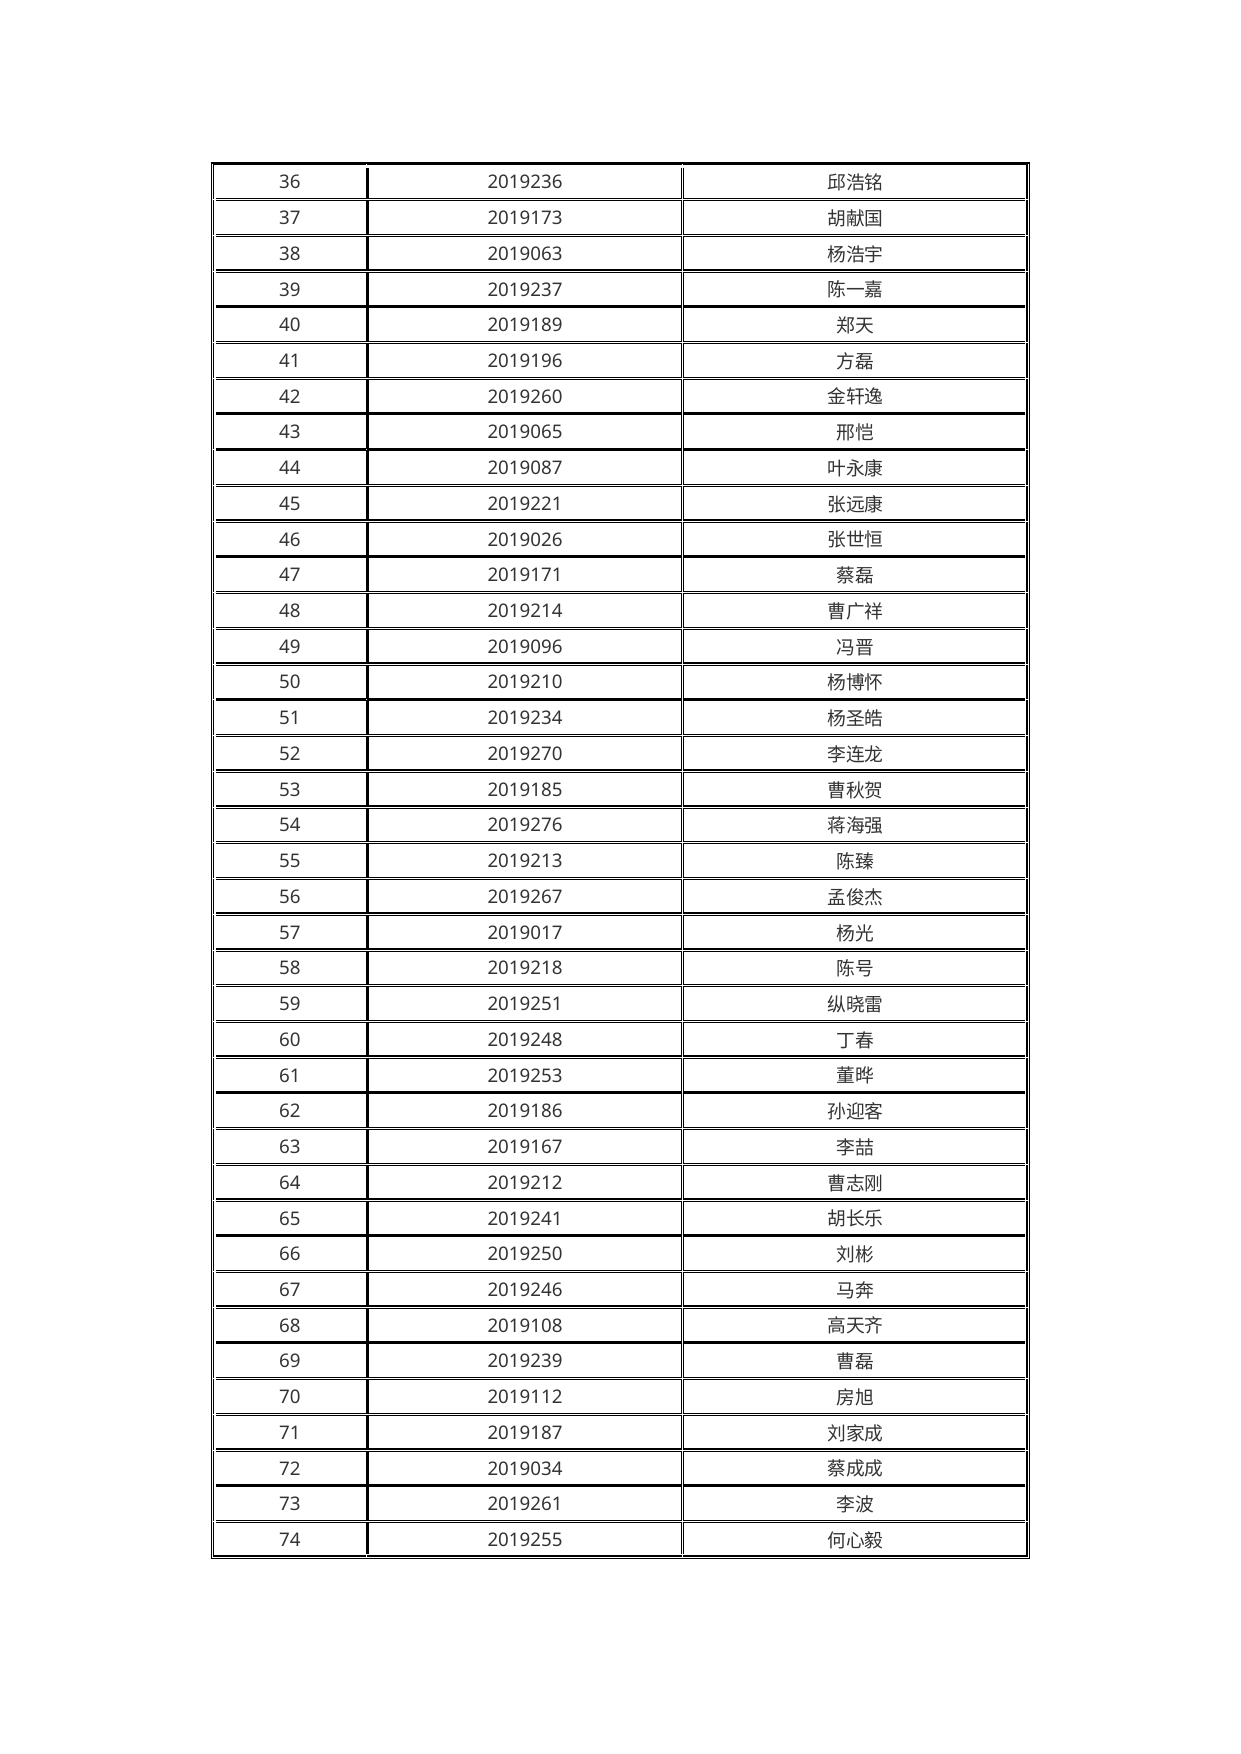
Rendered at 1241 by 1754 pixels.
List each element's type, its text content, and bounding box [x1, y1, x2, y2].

table_cell 刘彬 [684, 1234, 1026, 1269]
table_cell 2019267 [369, 880, 681, 912]
table_cell 蔡磊 [684, 555, 1026, 591]
table_cell 68 [214, 1305, 366, 1341]
table_cell 2019212 [369, 1166, 681, 1198]
table_cell 42 [214, 376, 366, 412]
table_cell 67 [214, 1270, 366, 1305]
table_cell 58 [214, 948, 366, 984]
table_cell 2019276 [369, 809, 681, 841]
table_cell 2019218 [369, 952, 681, 984]
table_cell 45 [214, 484, 366, 519]
table_cell 56 [212, 877, 367, 912]
table_cell 丁春 [684, 1020, 1027, 1055]
table_cell 张远康 [684, 484, 1027, 519]
table_cell 刘家成 [684, 1413, 1027, 1448]
table_cell 52 [212, 734, 367, 769]
table_cell 冯晋 [684, 626, 1027, 662]
table_cell 69 [214, 1341, 366, 1377]
table_cell 2019255 [367, 1523, 682, 1555]
table_cell 陈一嘉 [684, 269, 1027, 305]
table_cell 杨博怀 [684, 662, 1027, 698]
table_cell 2019253 [369, 1059, 681, 1091]
table_cell 2019214 [369, 594, 681, 626]
table_cell 43 [214, 412, 366, 448]
table_cell 2019250 [369, 1237, 681, 1269]
table_cell 2019065 [369, 415, 681, 448]
table_cell 2019171 [369, 558, 681, 591]
table_cell 曹磊 [684, 1341, 1026, 1377]
table_cell 46 [214, 519, 366, 555]
table_cell 杨光 [684, 912, 1027, 948]
table_cell 71 [214, 1413, 366, 1448]
table_cell 叶永康 [684, 448, 1028, 483]
table_cell 2019251 [369, 987, 681, 1019]
table_cell 蔡成成 [684, 1448, 1027, 1484]
table_cell 2019026 [369, 523, 681, 555]
table_cell 47 [214, 555, 366, 591]
table_cell 2019241 [369, 1202, 681, 1234]
table_cell 2019173 [369, 201, 681, 233]
table_cell 2019186 [369, 1094, 681, 1127]
table_cell 2019187 [369, 1416, 681, 1448]
table_cell 2019112 [369, 1380, 681, 1412]
table_cell 房旭 [683, 1377, 1028, 1412]
table_cell 63 [212, 1127, 367, 1162]
table_cell 胡献国 [683, 198, 1028, 233]
table_cell 郑天 [684, 305, 1026, 341]
table_cell 44 [212, 448, 366, 483]
table_cell 2019236 [367, 165, 682, 198]
table_cell 2019087 [369, 451, 681, 483]
table_cell 66 [214, 1234, 366, 1269]
table_cell 董晔 [684, 1055, 1027, 1091]
table_cell 胡长乐 [684, 1198, 1027, 1234]
table_cell 2019096 [369, 630, 681, 662]
table_cell 70 [212, 1377, 367, 1412]
table_cell 41 [212, 341, 367, 376]
table_cell 杨浩宇 [684, 234, 1027, 269]
table_cell 51 [212, 698, 366, 734]
table_cell 2019034 [369, 1452, 681, 1484]
table_cell 36 [214, 164, 367, 198]
table_cell 陈臻 [683, 841, 1028, 877]
table_cell 72 [214, 1448, 366, 1484]
table_cell 金轩逸 [684, 376, 1027, 412]
table_cell 马奔 [684, 1270, 1027, 1305]
table_cell 2019167 [369, 1130, 681, 1162]
table_cell 孟俊杰 [683, 877, 1028, 912]
table_cell 59 [212, 984, 367, 1019]
table_cell 2019196 [369, 344, 681, 376]
table_cell 38 [214, 234, 366, 269]
table_cell 57 [214, 912, 366, 948]
table_cell 2019248 [369, 1023, 681, 1055]
table_cell 48 [212, 591, 367, 626]
table_cell 2019108 [369, 1309, 681, 1341]
table_cell 2019221 [369, 487, 681, 519]
table_cell 64 [214, 1163, 366, 1198]
table_cell 2019260 [369, 380, 681, 412]
table_cell 2019063 [369, 237, 681, 269]
table_cell 2019239 [369, 1344, 681, 1377]
table_cell 李波 [684, 1484, 1026, 1520]
table_cell 孙迎客 [684, 1091, 1026, 1127]
table_cell 2019189 [369, 308, 681, 341]
table_cell 2019213 [369, 844, 681, 877]
table_cell 73 [214, 1484, 366, 1520]
table_cell 2019237 [369, 273, 681, 305]
table_cell 邢恺 [684, 412, 1026, 448]
table_cell 62 [214, 1091, 366, 1127]
table_cell 55 [212, 841, 367, 877]
table_cell 54 [214, 805, 366, 841]
table_cell 2019017 [369, 916, 681, 948]
table_cell 50 [214, 662, 366, 698]
table_cell 2019246 [369, 1273, 681, 1305]
table_cell 陈号 [684, 948, 1027, 984]
table_cell 61 [214, 1055, 366, 1091]
table_cell 2019270 [369, 737, 681, 769]
table_cell 曹志刚 [684, 1163, 1027, 1198]
table_cell 65 [214, 1198, 366, 1234]
table_cell 杨圣皓 [684, 698, 1028, 734]
table_cell 李连龙 [683, 734, 1028, 769]
table_cell 2019210 [369, 666, 681, 698]
table_cell 方磊 [683, 341, 1028, 376]
table_cell 37 [212, 198, 367, 233]
table_cell 纵晓雷 [683, 984, 1028, 1019]
table_cell 蒋海强 [684, 805, 1027, 841]
table_cell 李喆 [683, 1127, 1028, 1162]
table_cell 高天齐 [684, 1305, 1027, 1341]
table_cell 40 [214, 305, 366, 341]
table_cell 39 [214, 269, 366, 305]
table_cell 2019185 [369, 773, 681, 805]
table_cell 53 [214, 769, 366, 805]
table_cell 张世恒 [684, 519, 1027, 555]
table_cell 曹秋贺 [684, 769, 1027, 805]
table_cell 邱浩铭 [683, 165, 1026, 198]
table_cell 2019234 [369, 701, 681, 734]
table_cell 74 [212, 1520, 367, 1555]
table_cell 2019261 [369, 1487, 681, 1520]
table_cell 49 [214, 626, 366, 662]
table_cell 曹广祥 [683, 591, 1028, 626]
table_cell 何心毅 [683, 1520, 1028, 1555]
table_cell 60 [214, 1020, 366, 1055]
